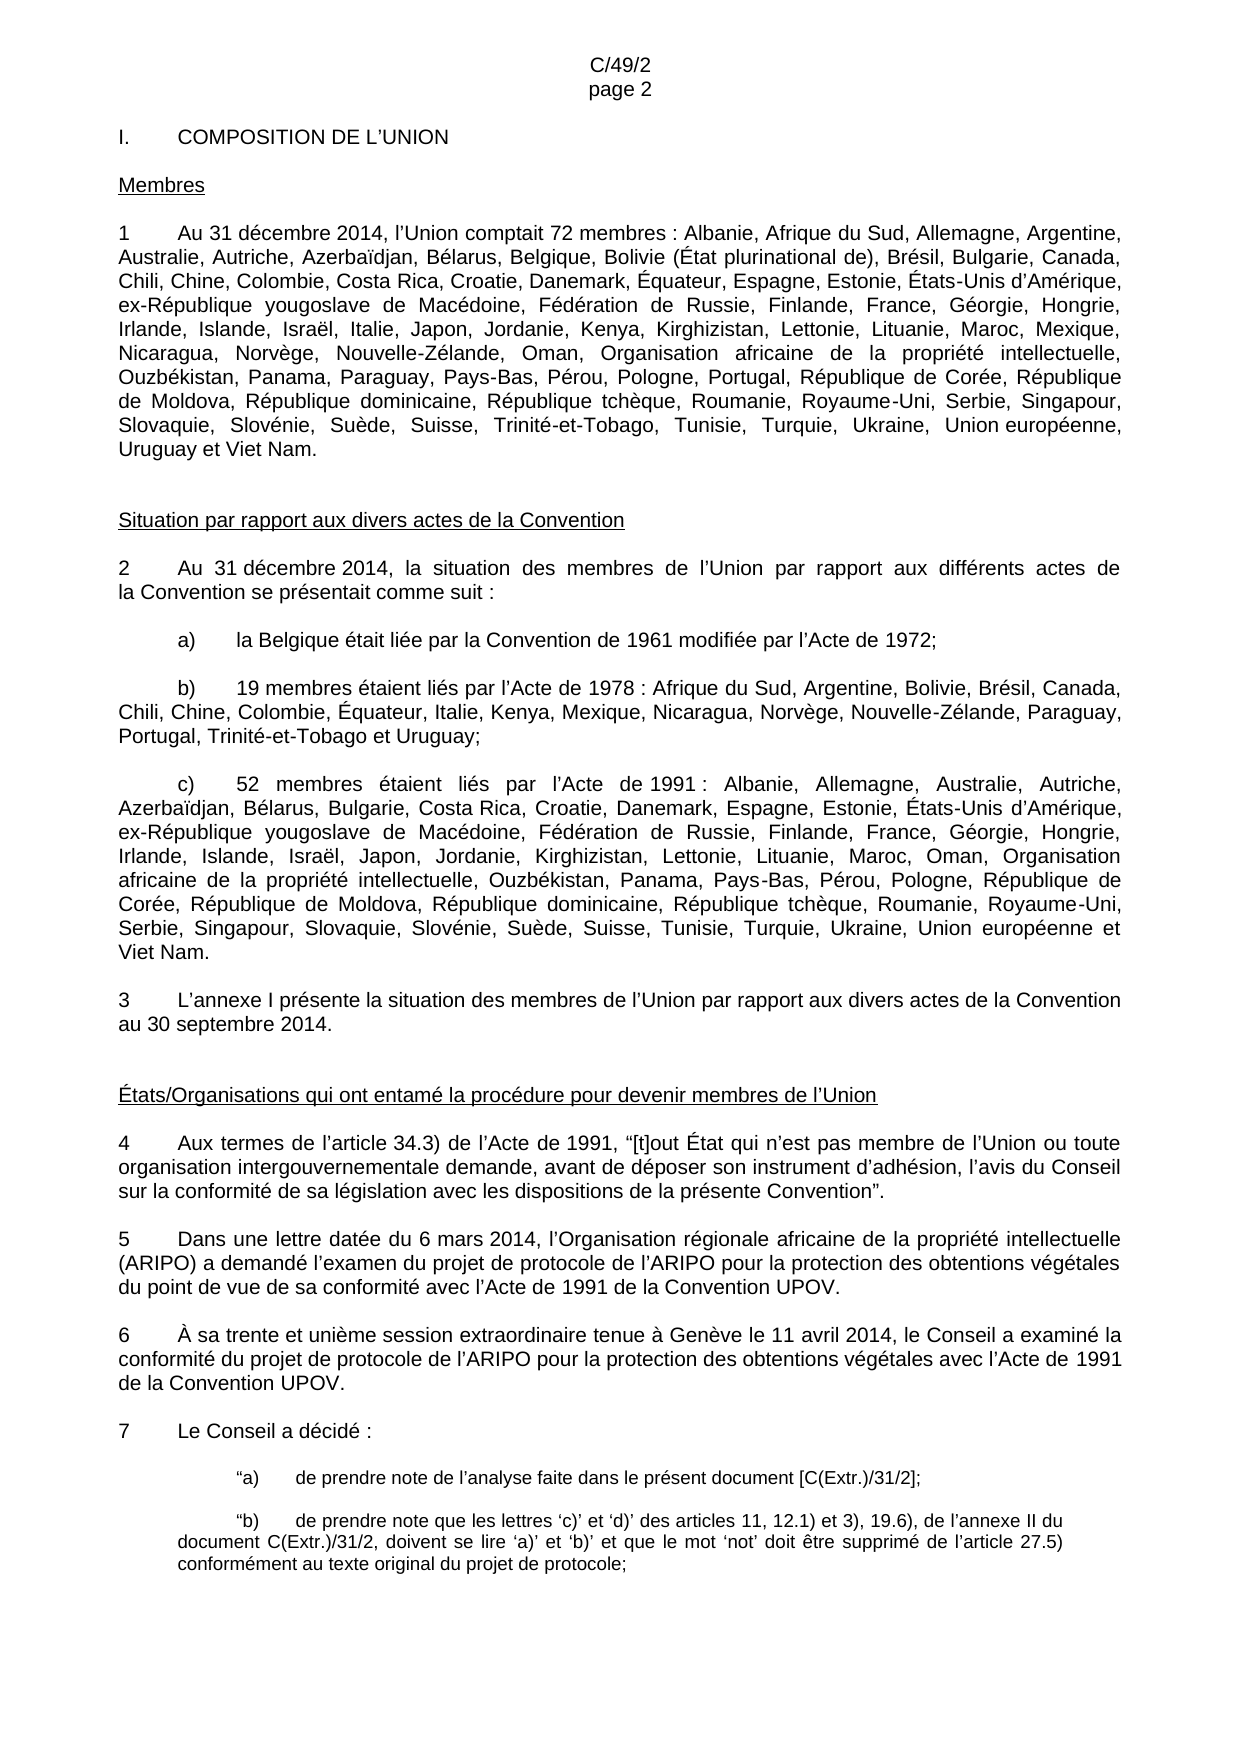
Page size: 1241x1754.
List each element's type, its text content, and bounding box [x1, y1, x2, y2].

text b) 19 membres étaient liés par l’Acte de 1978 : Afrique du Sud, Argentine, Bolivie, Brésil, Canada, Chili, Chine, Colombie, Équateur, Italie, Kenya, Mexique, Nicaragua, Norvège, Nouvelle-Zélande, Paraguay, Portugal, Trinité-et-Tobago et Uruguay; [118, 676, 1122, 748]
subtitle I. COMPOSITION DE L’UNION [118, 125, 1122, 149]
subtitle Situation par rapport aux divers actes de la Convention [118, 508, 1122, 532]
text Au 31 décembre 2014, la situation des membres de l’Union par rapport aux différents actes de la Convention se présentait comme suit : [118, 556, 1122, 604]
subtitle Membres [118, 173, 1122, 197]
text Au 31 décembre 2014, l’Union comptait 72 membres : Albanie, Afrique du Sud, Allemagne, Argentine, Australie, Autriche, Azerbaïdjan, Bélarus, Belgique, Bolivie (État plurinational de), Brésil, Bulgarie, Canada, Chili, Chine, Colombie, Costa Rica, Croatie, Danemark, Équateur, Espagne, Estonie, États-Unis d’Amérique, ex-République yougoslave de Macédoine, Fédération de Russie, Finlande, France, Géorgie, Hongrie, Irlande, Islande, Israël, Italie, Japon, Jordanie, Kenya, Kirghizistan, Lettonie, Lituanie, Maroc, Mexique, Nicaragua, Norvège, Nouvelle-Zélande, Oman, Organisation africaine de la propriété intellectuelle, Ouzbékistan, Panama, Paraguay, Pays-Bas, Pérou, Pologne, Portugal, République de Corée, République de Moldova, République dominicaine, République tchèque, Roumanie, Royaume-Uni, Serbie, Singapour, Slovaquie, Slovénie, Suède, Suisse, Trinité-et-Tobago, Tunisie, Turquie, Ukraine, Union européenne, Uruguay et Viet Nam. [118, 221, 1122, 460]
text c) 52 membres étaient liés par l’Acte de 1991 : Albanie, Allemagne, Australie, Autriche, Azerbaïdjan, Bélarus, Bulgarie, Costa Rica, Croatie, Danemark, Espagne, Estonie, États-Unis d’Amérique, ex-République yougoslave de Macédoine, Fédération de Russie, Finlande, France, Géorgie, Hongrie, Irlande, Islande, Israël, Japon, Jordanie, Kirghizistan, Lettonie, Lituanie, Maroc, Oman, Organisation africaine de la propriété intellectuelle, Ouzbékistan, Panama, Pays-Bas, Pérou, Pologne, République de Corée, République de Moldova, République dominicaine, République tchèque, Roumanie, Royaume-Uni, Serbie, Singapour, Slovaquie, Slovénie, Suède, Suisse, Tunisie, Turquie, Ukraine, Union européenne et Viet Nam. [118, 772, 1122, 963]
text “a) de prendre note de l’analyse faite dans le présent document [C(Extr.)/31/2]; [177, 1467, 1063, 1488]
text À sa trente et unième session extraordinaire tenue à Genève le 11 avril 2014, le Conseil a examiné la conformité du projet de protocole de l’ARIPO pour la protection des obtentions végétales avec l’Acte de 1991 de la Convention UPOV. [118, 1323, 1122, 1395]
text Le Conseil a décidé : [118, 1419, 1122, 1443]
text a) la Belgique était liée par la Convention de 1961 modifiée par l’Acte de 1972; [118, 628, 1122, 652]
text Aux termes de l’article 34.3) de l’Acte de 1991, “[t]out État qui n’est pas membre de l’Union ou toute organisation intergouvernementale demande, avant de déposer son instrument d’adhésion, l’avis du Conseil sur la conformité de sa législation avec les dispositions de la présente Convention”. [118, 1131, 1122, 1203]
text “b) de prendre note que les lettres ‘c)’ et ‘d)’ des articles 11, 12.1) et 3), 19.6), de l’annexe II du document C(Extr.)/31/2, doivent se lire ‘a)’ et ‘b)’ et que le mot ‘not’ doit être supprimé de l’article 27.5) conformément au texte original du projet de protocole; [177, 1510, 1063, 1574]
text Dans une lettre datée du 6 mars 2014, l’Organisation régionale africaine de la propriété intellectuelle (ARIPO) a demandé l’examen du projet de protocole de l’ARIPO pour la protection des obtentions végétales du point de vue de sa conformité avec l’Acte de 1991 de la Convention UPOV. [118, 1227, 1122, 1299]
subtitle États/Organisations qui ont entamé la procédure pour devenir membres de l’Union [118, 1083, 1122, 1107]
text L’annexe I présente la situation des membres de l’Union par rapport aux divers actes de la Convention au 30 septembre 2014. [118, 987, 1122, 1035]
